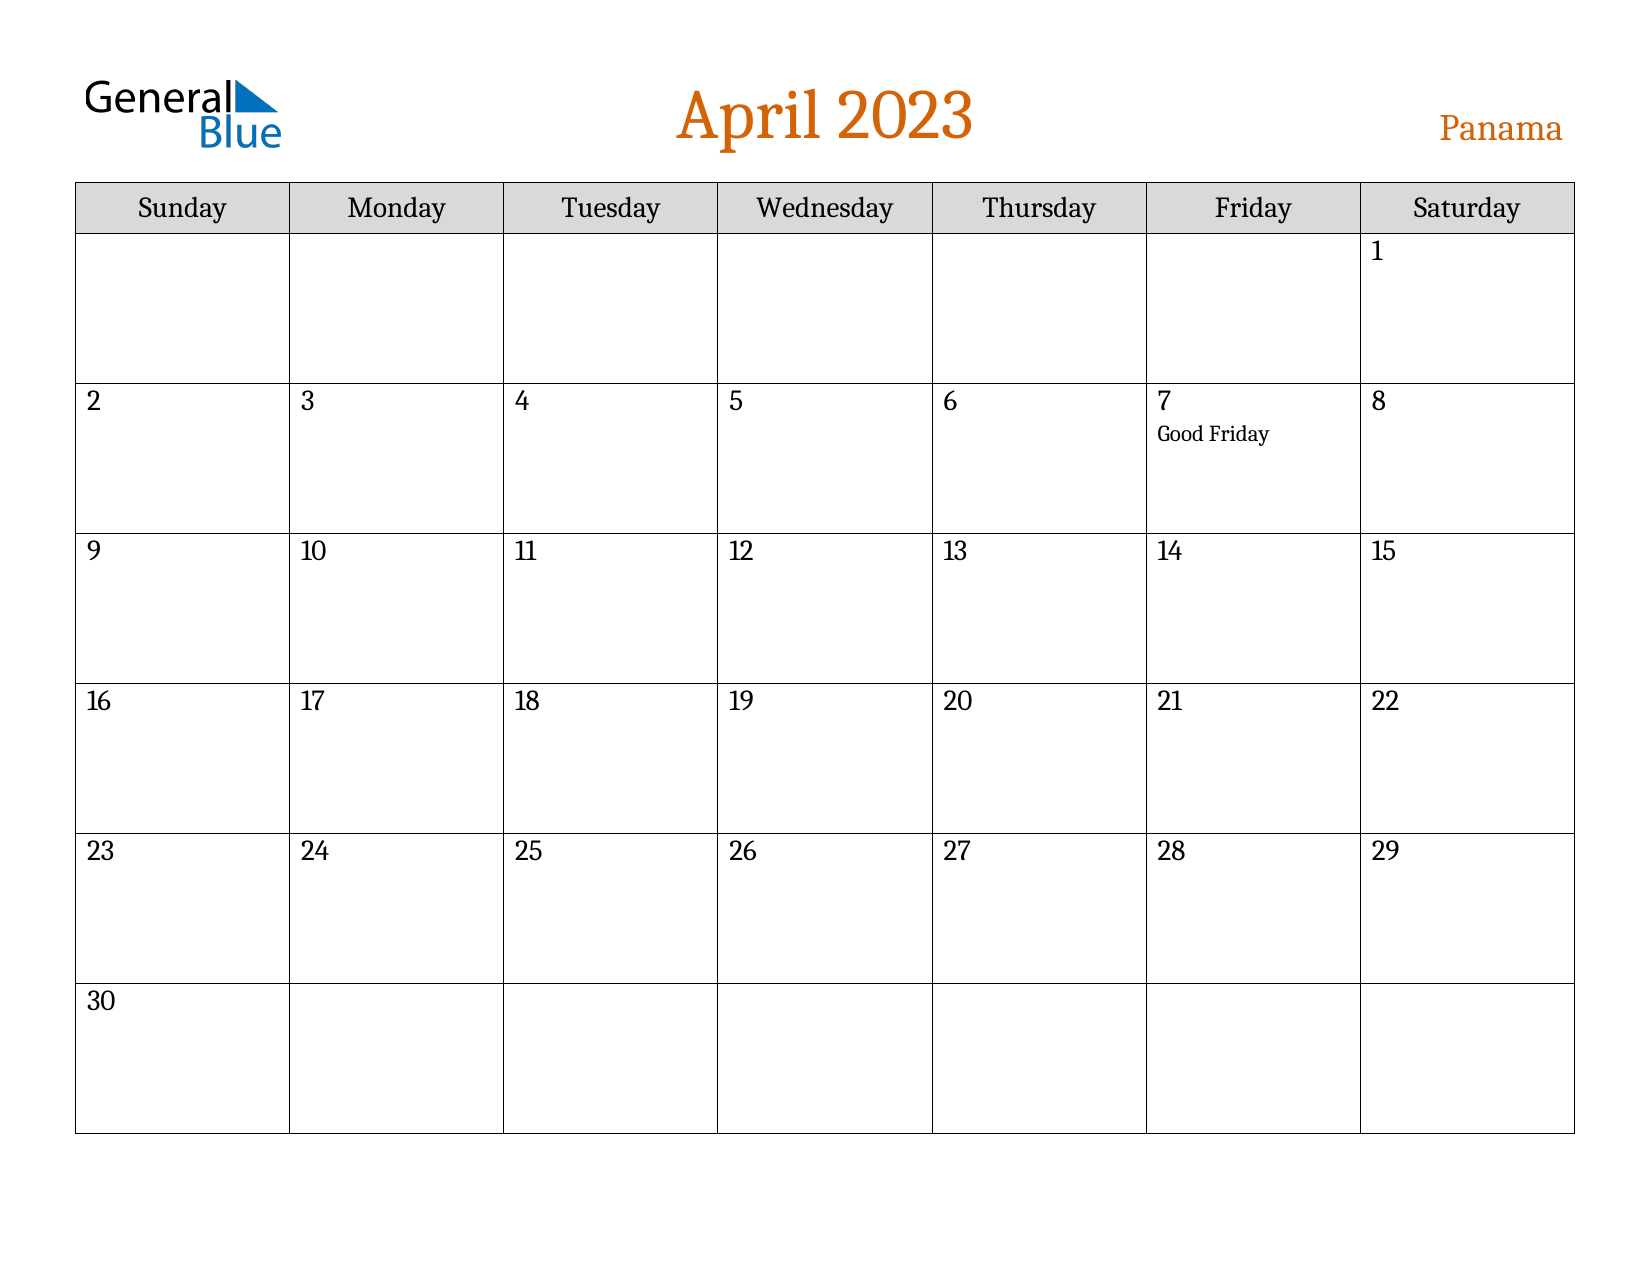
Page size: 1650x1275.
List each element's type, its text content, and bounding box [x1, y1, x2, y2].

table_cell 28 [1147, 834, 1360, 870]
table_cell [1361, 270, 1574, 383]
table_cell 29 [1361, 834, 1574, 870]
table_cell [76, 420, 289, 533]
table_cell 2 [76, 384, 289, 420]
table_cell 1 [1361, 234, 1574, 270]
table_cell [933, 420, 1146, 533]
table_cell [504, 984, 717, 1020]
table_cell [933, 234, 1146, 270]
table_cell [290, 984, 503, 1020]
table_cell 22 [1361, 684, 1574, 720]
table_cell [933, 870, 1146, 983]
table_header [76, 75, 503, 182]
picture [86, 80, 281, 148]
table_cell 13 [933, 534, 1146, 570]
table_cell [76, 234, 289, 270]
table_cell [290, 1020, 503, 1133]
table_cell 26 [718, 834, 932, 870]
table_cell [718, 984, 932, 1020]
table_cell 4 [504, 384, 717, 420]
table_cell [504, 720, 717, 833]
table_cell [718, 720, 932, 833]
table_cell [718, 570, 932, 683]
table_cell [718, 870, 932, 983]
table_header Panama [1146, 75, 1574, 182]
table_cell 18 [504, 684, 717, 720]
table_cell 9 [76, 534, 289, 570]
table_cell [504, 270, 717, 383]
table_cell Friday [1147, 183, 1360, 233]
table_cell 8 [1361, 384, 1574, 420]
table_cell 25 [504, 834, 717, 870]
table_cell [1147, 870, 1360, 983]
table_cell Thursday [933, 183, 1146, 233]
table_cell [1147, 234, 1360, 270]
table_cell [1147, 984, 1360, 1020]
table_cell [504, 1020, 717, 1133]
table_cell 3 [290, 384, 503, 420]
table_cell [76, 870, 289, 983]
table_cell 19 [718, 684, 932, 720]
table_cell [504, 870, 717, 983]
table_cell [76, 720, 289, 833]
table_cell Tuesday [504, 183, 717, 233]
table_cell [76, 270, 289, 383]
table_cell Sunday [76, 183, 289, 233]
table_cell [1361, 720, 1574, 833]
table_cell [504, 234, 717, 270]
table_cell [290, 234, 503, 270]
table_cell [1361, 1020, 1574, 1133]
table_cell [933, 720, 1146, 833]
table_cell [933, 570, 1146, 683]
table_cell [290, 870, 503, 983]
table_cell [504, 570, 717, 683]
table_cell 20 [933, 684, 1146, 720]
table_cell [76, 570, 289, 683]
table_cell [1147, 720, 1360, 833]
table_cell [933, 270, 1146, 383]
table_cell [1147, 270, 1360, 383]
table_cell [290, 420, 503, 533]
table_cell Saturday [1361, 183, 1574, 233]
table_cell 30 [76, 984, 289, 1020]
table_cell 14 [1147, 534, 1360, 570]
table_cell Wednesday [718, 183, 932, 233]
table_cell Good Friday [1147, 420, 1360, 533]
table_cell 24 [290, 834, 503, 870]
table_cell [718, 420, 932, 533]
table_header April 2023 [504, 75, 1146, 182]
table_cell [290, 570, 503, 683]
table_cell 16 [76, 684, 289, 720]
table_cell 23 [76, 834, 289, 870]
table_cell [1361, 570, 1574, 683]
table_cell [933, 984, 1146, 1020]
table_cell [76, 1020, 289, 1133]
table_cell 6 [933, 384, 1146, 420]
table_cell [1361, 420, 1574, 533]
table_cell [1361, 984, 1574, 1020]
table_cell 11 [504, 534, 717, 570]
table_cell 27 [933, 834, 1146, 870]
table_cell 17 [290, 684, 503, 720]
table_cell 10 [290, 534, 503, 570]
table_cell [933, 1020, 1146, 1133]
table_cell [718, 1020, 932, 1133]
table_cell [1147, 570, 1360, 683]
table_cell [1147, 1020, 1360, 1133]
table_cell 7 [1147, 384, 1360, 420]
table_cell [290, 270, 503, 383]
table_cell 21 [1147, 684, 1360, 720]
table_cell [718, 234, 932, 270]
table_cell [290, 720, 503, 833]
table_cell 5 [718, 384, 932, 420]
table_cell [718, 270, 932, 383]
table_cell 15 [1361, 534, 1574, 570]
table_cell 12 [718, 534, 932, 570]
table_cell Monday [290, 183, 503, 233]
table_cell [504, 420, 717, 533]
table_cell [1361, 870, 1574, 983]
